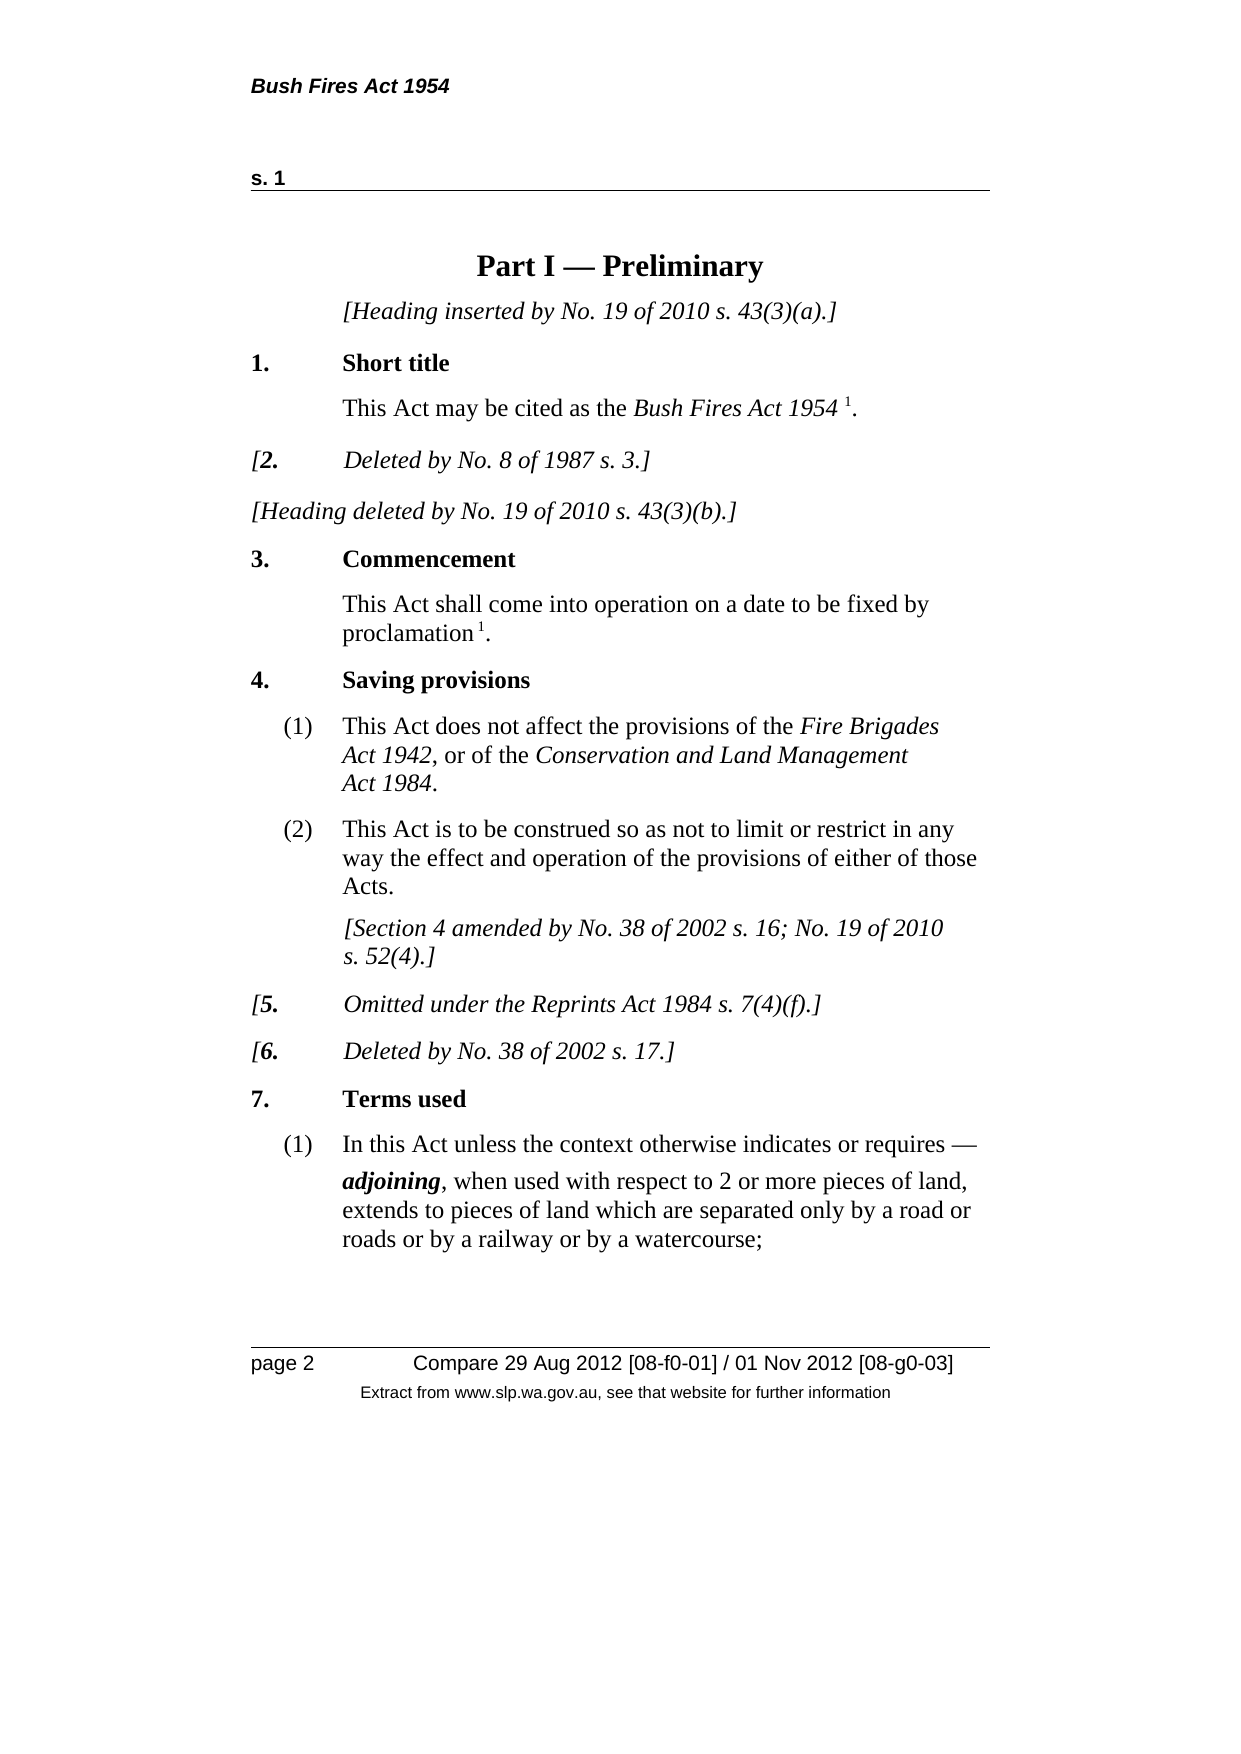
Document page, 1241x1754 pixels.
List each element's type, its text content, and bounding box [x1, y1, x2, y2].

text [5. Omitted under the Reprints Act 1984 s. 7(4)(f).] [251, 989, 990, 1018]
text (2) This Act is to be construed so as not to limit or restrict in any way the effect and operation of the provisions of either of those Acts. [251, 814, 990, 900]
subtitle Part I — Preliminary [251, 247, 990, 283]
subtitle 7. Terms used [251, 1084, 990, 1113]
text [6. Deleted by No. 38 of 2002 s. 17.] [251, 1036, 990, 1065]
text This Act may be cited as the Bush Fires Act 1954 1. [251, 393, 990, 422]
text (1) This Act does not affect the provisions of the Fire Brigades Act 1942, or of the Conservation and Land Management Act 1984. [251, 711, 990, 797]
text This Act shall come into operation on a date to be fixed by proclamation 1. [251, 589, 990, 647]
subtitle 3. Commencement [251, 544, 990, 573]
text [2. Deleted by No. 8 of 1987 s. 3.] [251, 445, 990, 473]
subtitle 4. Saving provisions [251, 666, 990, 694]
subtitle 1. Short title [251, 348, 990, 376]
subtitle [Heading inserted by No. 19 of 2010 s. 43(3)(a).] [251, 296, 990, 325]
text [Heading deleted by No. 19 of 2010 s. 43(3)(b).] [251, 496, 990, 525]
text [Section 4 amended by No. 38 of 2002 s. 16; No. 19 of 2010 s. 52(4).] [251, 913, 990, 970]
text adjoining, when used with respect to 2 or more pieces of land, extends to pieces of land which are separated only by a road or roads or by a railway or by a watercourse; [251, 1166, 990, 1253]
text (1) In this Act unless the context otherwise indicates or requires — [251, 1129, 990, 1158]
